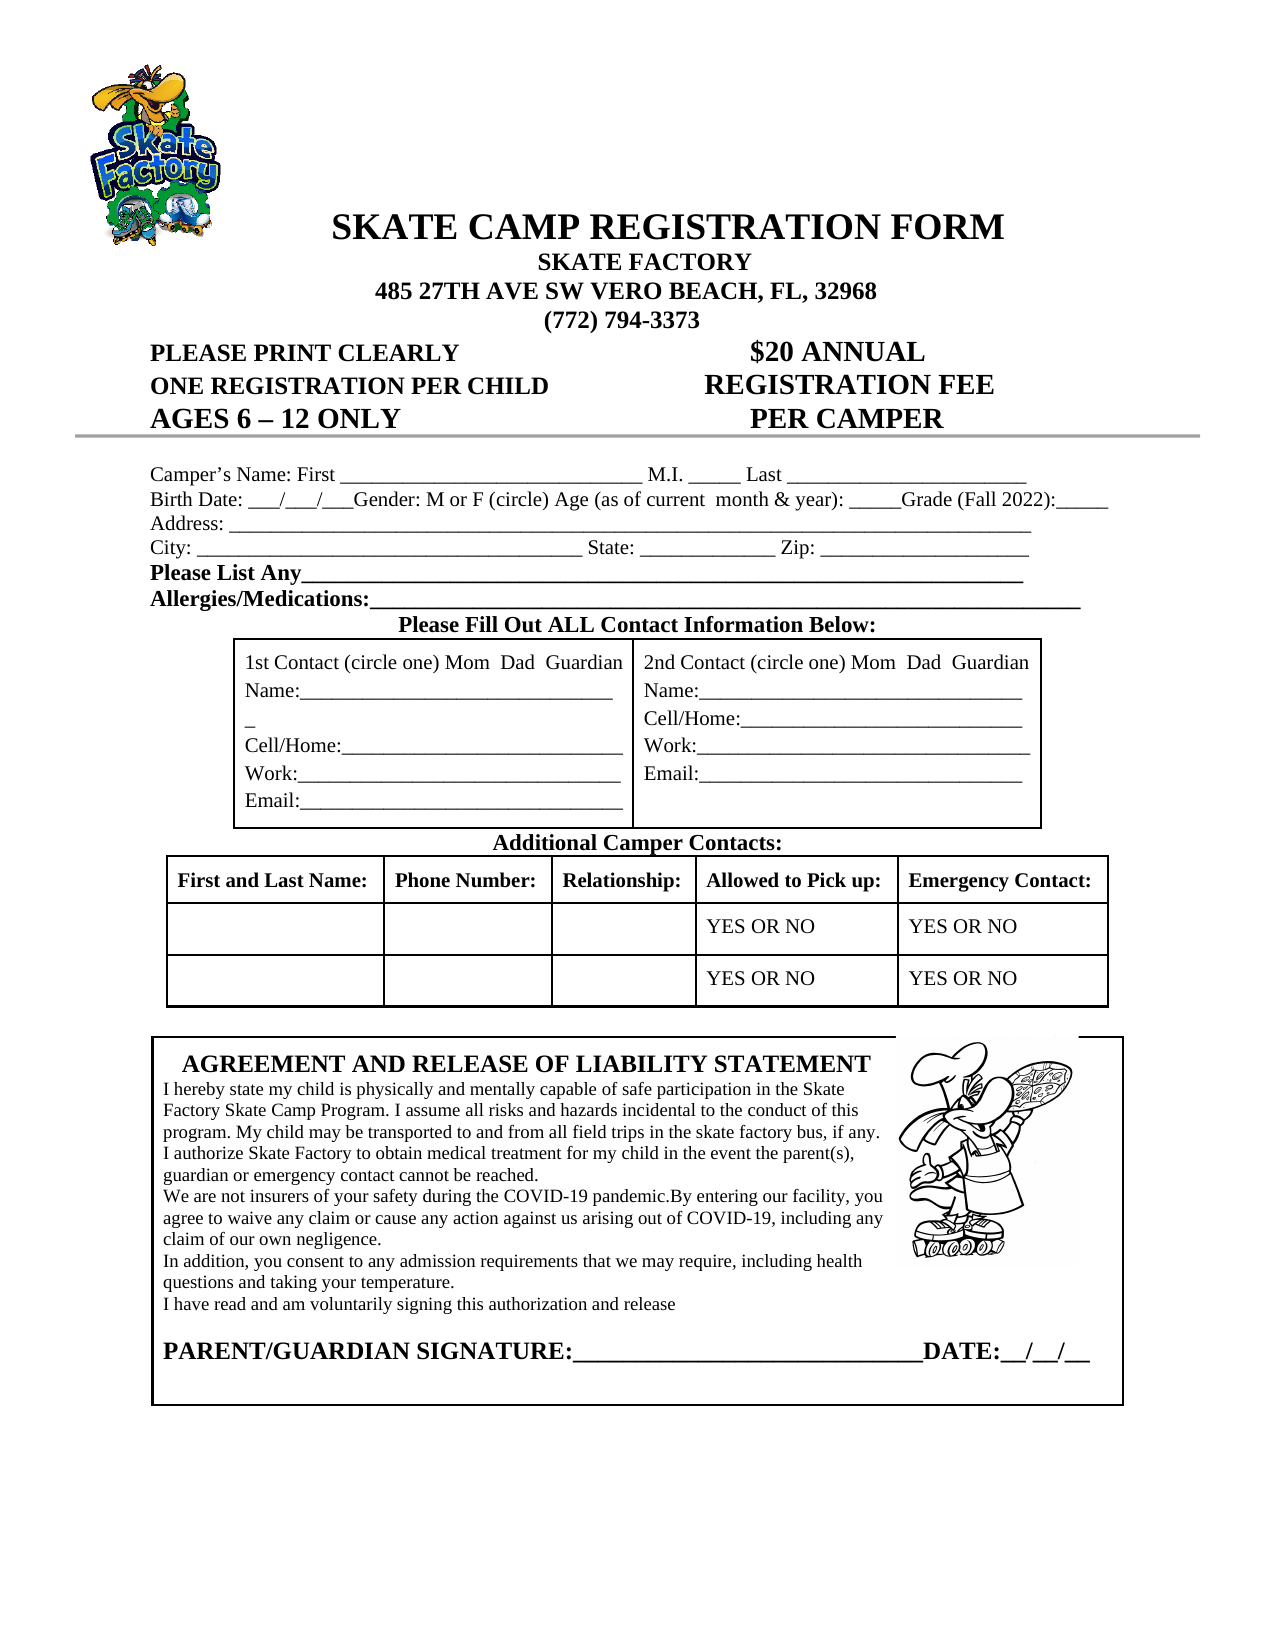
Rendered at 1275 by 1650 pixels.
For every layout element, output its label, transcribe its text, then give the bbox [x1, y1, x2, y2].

table_cell [553, 904, 695, 954]
table_header Emergency Contact: [899, 857, 1107, 902]
text (772) 794-3373 [375, 305, 1200, 334]
picture [75, 47, 238, 265]
table_cell YES OR NO [899, 956, 1107, 1005]
table_header AGREEMENT AND RELEASE OF LIABILITY STATEMENT I hereby state my child is physically and mentally capable of safe participation in the Skate Factory Skate Camp Program. I assume all risks and hazards incidental to the conduct of this program. My child may be transported to and from all field trips in the skate factory bus, if any. I authorize Skate Factory to obtain medical treatment for my child in the event the parent(s), guardian or emergency contact cannot be reached. We are not insurers of your safety during the COVID-19 pandemic.By entering our facility, you agree to waive any claim or cause any action against us arising out of COVID-19, including any claim of our own negligence. In addition, you consent to any admission requirements that we may require, including health questions and taking your temperature. I have read and am voluntarily signing this authorization and release PARENT/GUARDIAN SIGNATURE:____________________________DATE:__/__/__ [154, 1038, 1122, 1404]
table_cell [385, 956, 551, 1005]
table_cell [168, 904, 383, 954]
table_cell YES OR NO [697, 904, 897, 954]
table_header Allowed to Pick up: [697, 857, 897, 902]
table_header 1st Contact (circle one) Mom Dad Guardian Name:_______________________________ Cell/Home:___________________________ Work:_______________________________ Email:_______________________________ [235, 640, 632, 827]
table_cell [553, 956, 695, 1005]
text Camper’s Name: First _____________________________ M.I. _____ Last _______________________ [75, 462, 1200, 486]
picture [895, 1036, 1079, 1267]
table_cell YES OR NO [697, 956, 897, 1005]
text Additional Camper Contacts: [75, 829, 1200, 855]
table_header 2nd Contact (circle one) Mom Dad Guardian Name:_______________________________ Cell/Home:___________________________ Work:________________________________ Email:_______________________________ [634, 640, 1040, 827]
text PLEASE PRINT CLEARLY $20 ANNUAL [75, 334, 1200, 367]
table_header Phone Number: [385, 857, 551, 902]
text 485 27TH AVE SW VERO BEACH, FL, 32968 [300, 276, 1200, 305]
text Please List Any_______________________________________________________________ Allergies/Medications:______________________________________________________________ [150, 559, 1200, 611]
table_cell [168, 956, 383, 1005]
text City: _____________________________________ State: _____________ Zip: ____________________ [75, 534, 1200, 559]
text Birth Date: ___/___/___Gender: M or F (circle) Age (as of current month & year): _____Grade (Fall 2022):_____ [75, 486, 1200, 511]
text SKATE CAMP REGISTRATION FORM [238, 204, 1200, 247]
text Please Fill Out ALL Contact Information Below: [75, 611, 1200, 638]
table_header First and Last Name: [168, 857, 383, 902]
text ONE REGISTRATION PER CHILD REGISTRATION FEE [75, 367, 1200, 401]
table_cell YES OR NO [899, 904, 1107, 954]
text SKATE FACTORY [450, 247, 1200, 276]
text AGES 6 – 12 ONLY PER CAMPER [75, 401, 1200, 434]
table_cell [385, 904, 551, 954]
text Address: _____________________________________________________________________________ [75, 511, 1200, 534]
table_header Relationship: [553, 857, 695, 902]
